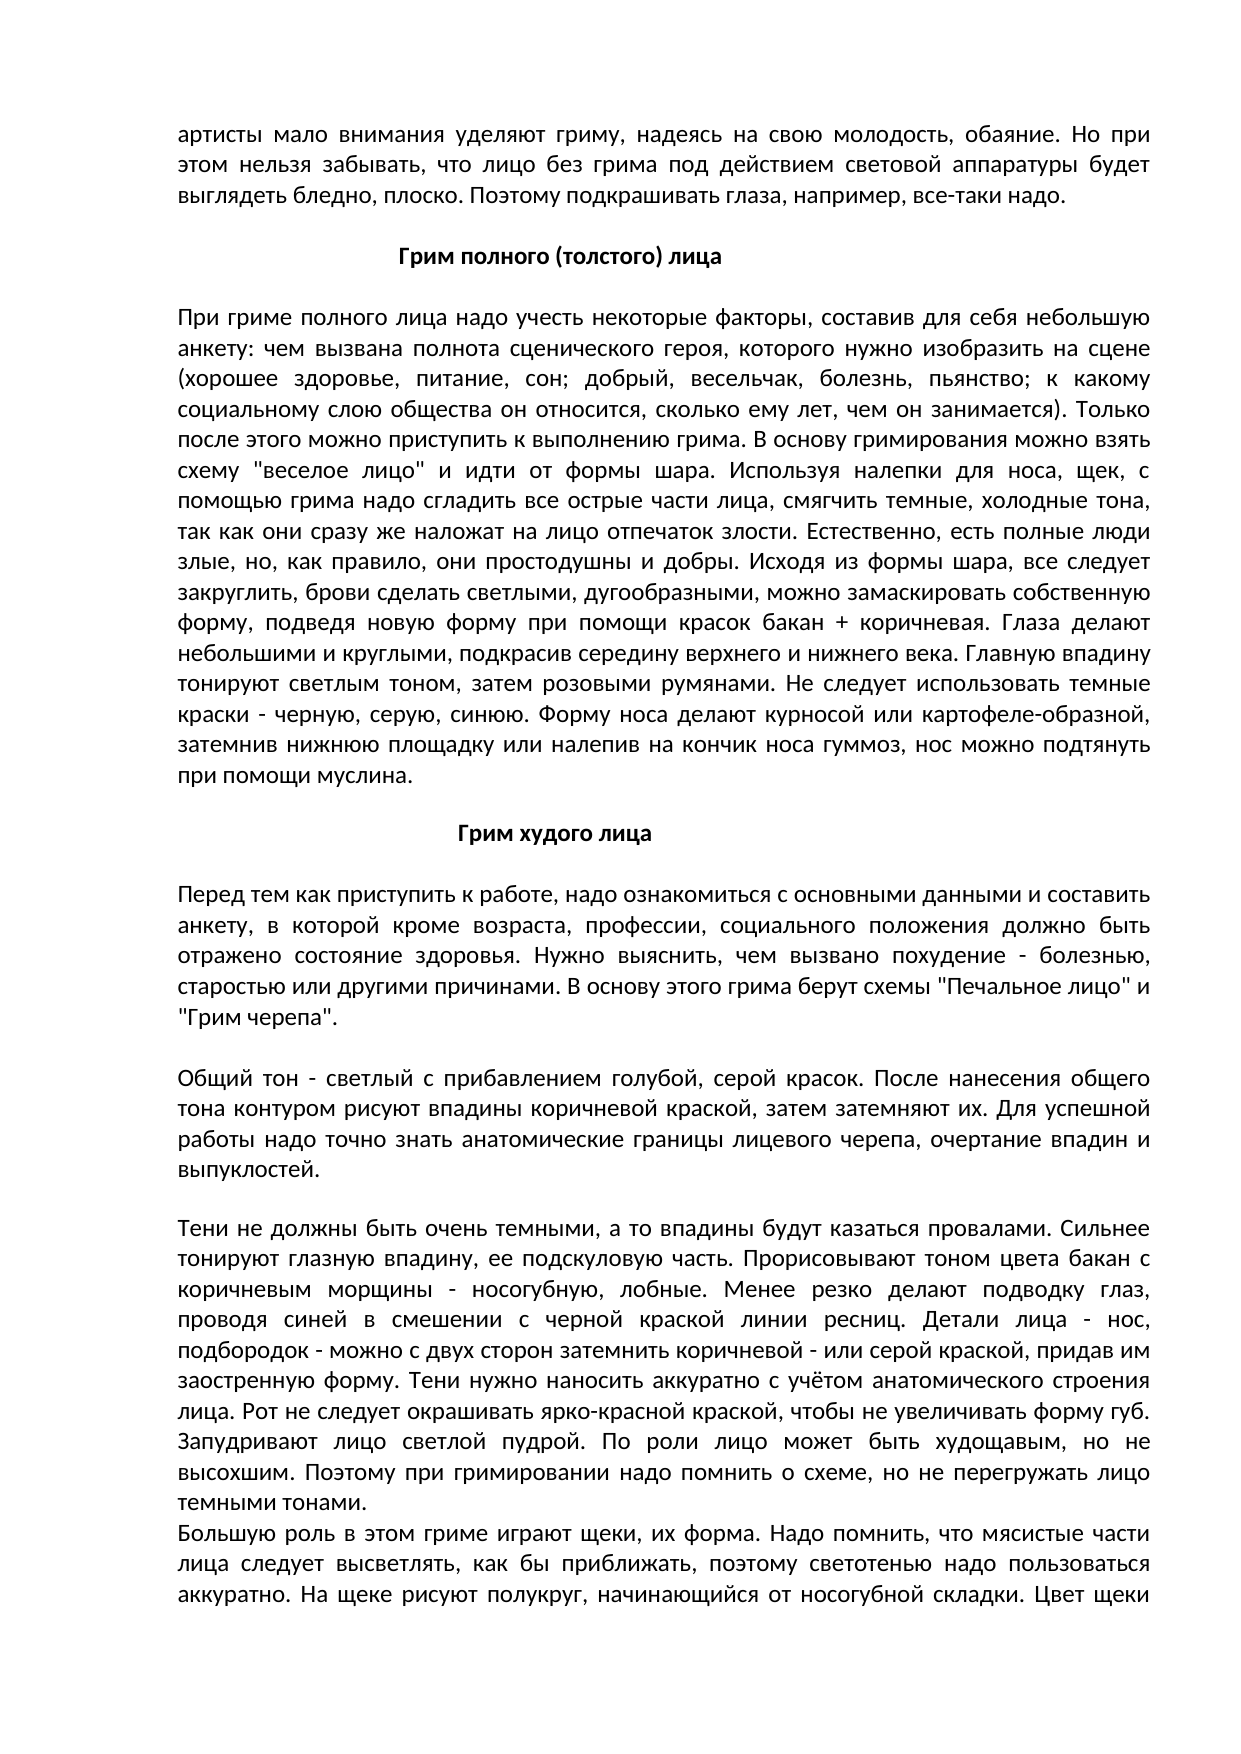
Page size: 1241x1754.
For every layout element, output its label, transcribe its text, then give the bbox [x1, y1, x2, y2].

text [177, 1517, 1152, 1609]
text Тени не должны быть очень темными, а то впадины будут казаться провалами. Сильнее тонируют глазную впадину, ее подскуловую часть. Прорисовывают тоном цвета бакан с коричневым морщины - носогубную, лобные. Менее резко делают подводку глаз, проводя синей в смешении с черной краской линии ресниц. Детали лица - нос, подбородок - можно с двух сторон затемнить коричневой - или серой краской, придав им заостренную форму. Тени нужно наносить аккуратно с учётом анатомического строения лица. Рот не следует окрашивать ярко-красной краской, чтобы не увеличивать форму губ. Запудривают лицо светлой пудрой. По роли лицо может быть худощавым, но не высохшим. Поэтому при гримировании надо помнить о схеме, но не перегружать лицо темными тонами. [177, 1212, 1152, 1517]
text Грим полного (толстого) лица [177, 240, 1152, 271]
text Грим худого лица [177, 818, 1152, 848]
text Перед тем как приступить к работе, надо ознакомиться с основными данными и составить анкету, в которой кроме возраста, профессии, социального положения должно быть отражено состояние здоровья. Нужно выяснить, чем вызвано похудение - болезнью, старостью или другими причинами. В основу этого грима берут схемы "Печальное лицо" и "Грим черепа". [177, 879, 1152, 1031]
text Общий тон - светлый с прибавлением голубой, серой красок. После нанесения общего тона контуром рисуют впадины коричневой краской, затем затемняют их. Для успешной работы надо точно знать анатомические границы лицевого черепа, очертание впадин и выпуклостей. [177, 1062, 1152, 1184]
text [177, 118, 1152, 210]
text При гриме полного лица надо учесть некоторые факторы, составив для себя небольшую анкету: чем вызвана полнота сценического героя, которого нужно изобразить на сцене (хорошее здоровье, питание, сон; добрый, весельчак, болезнь, пьянство; к какому социальному слою общества он относится, сколько ему лет, чем он занимается). Только после этого можно приступить к выполнению грима. В основу гримирования можно взять схему "веселое лицо" и идти от формы шара. Используя налепки для носа, щек, с помощью грима надо сгладить все острые части лица, смягчить темные, холодные тона, так как они сразу же наложат на лицо отпечаток злости. Естественно, есть полные люди злые, но, как правило, они простодушны и добры. Исходя из формы шара, все следует закруглить, брови сделать светлыми, дугообразными, можно замаскировать собственную форму, подведя новую форму при помощи красок бакан + коричневая. Глаза делают небольшими и круглыми, подкрасив середину верхнего и нижнего века. Главную впадину тонируют светлым тоном, затем розовыми румянами. Не следует использовать темные краски - черную, серую, синюю. Форму носа делают курносой или картофеле-образной, затемнив нижнюю площадку или налепив на кончик носа гуммоз, нос можно подтянуть при помощи муслина. [177, 301, 1152, 789]
